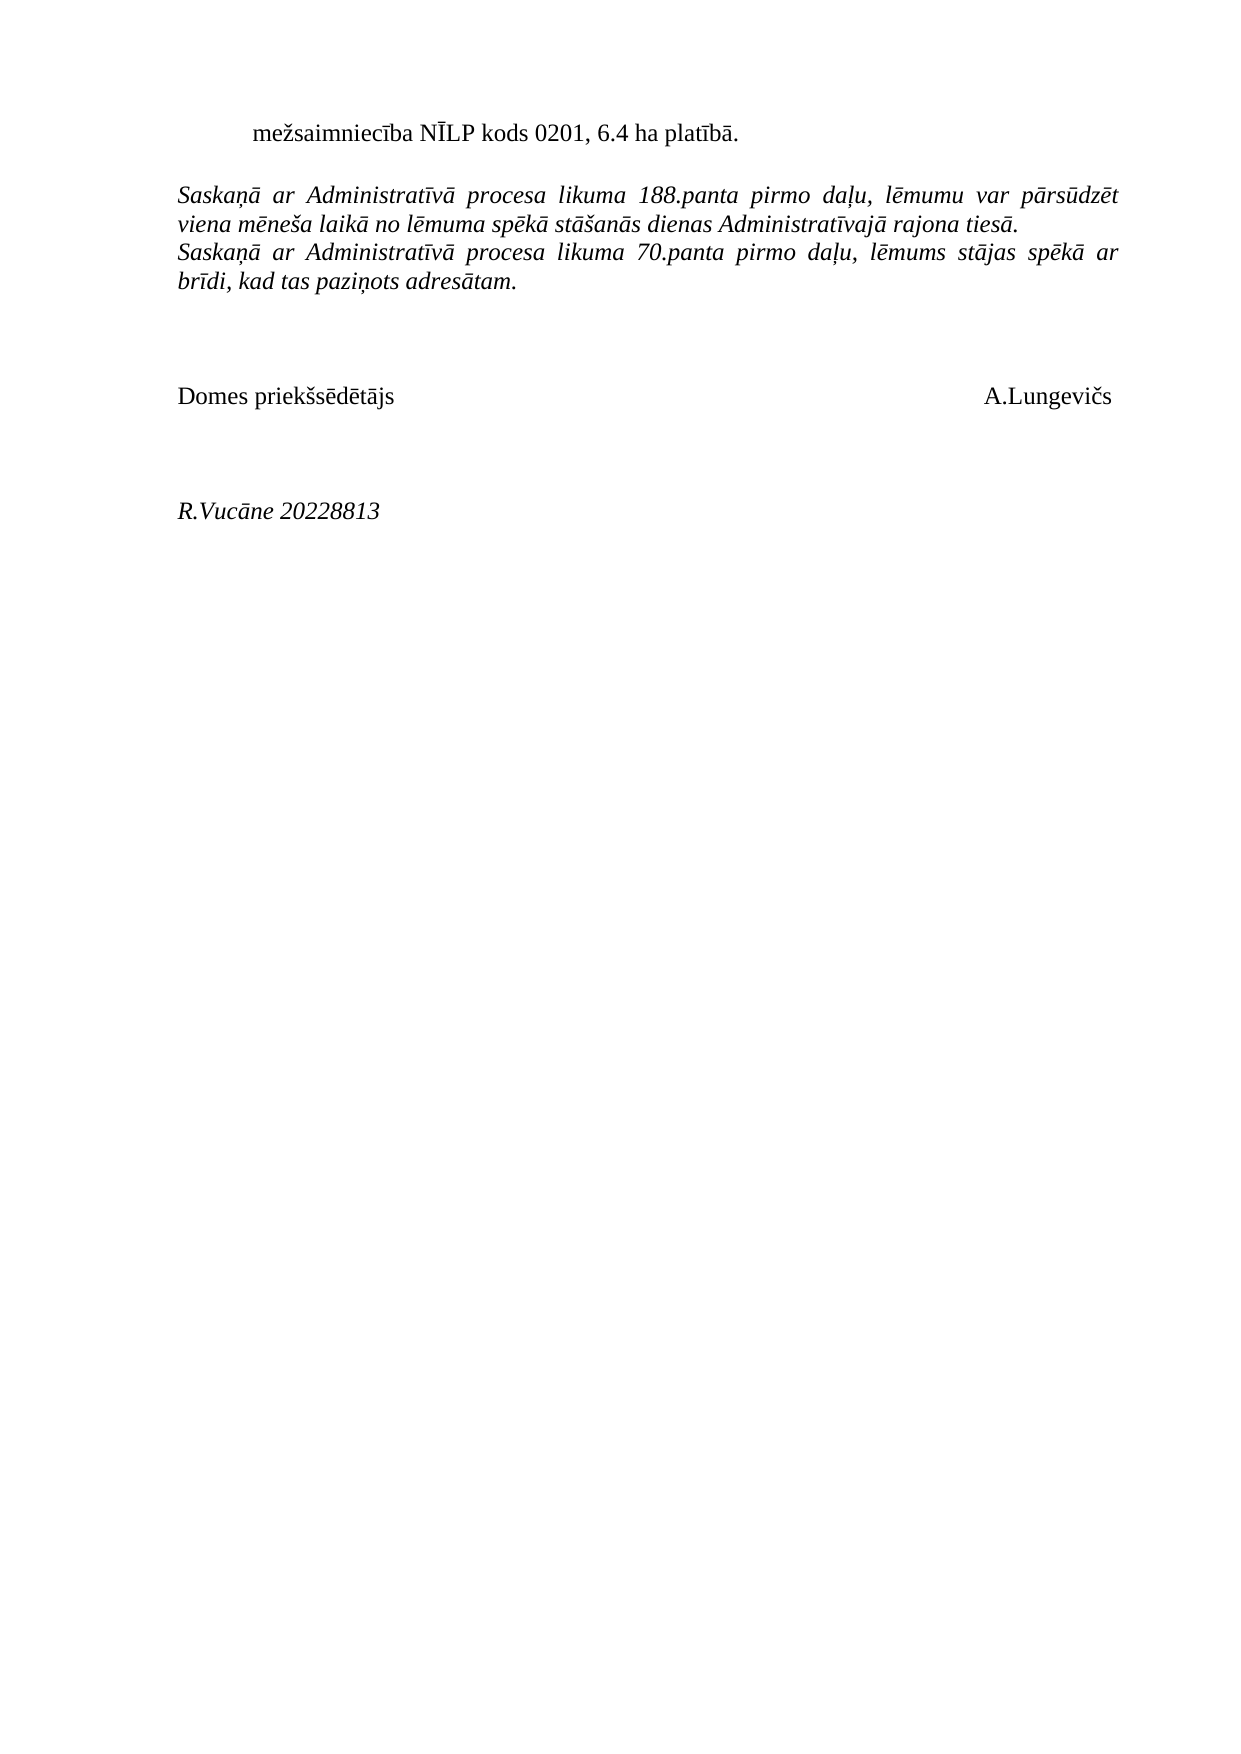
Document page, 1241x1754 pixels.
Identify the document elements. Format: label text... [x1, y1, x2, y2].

text R.Vucāne 20228813 [177, 496, 1122, 525]
text Saskaņā ar Administratīvā procesa likuma 70.panta pirmo daļu, lēmums stājas spēkā ar brīdi, kad tas paziņots adresātam. [177, 237, 1122, 295]
text Saskaņā ar Administratīvā procesa likuma 188.panta pirmo daļu, lēmumu var pārsūdzēt viena mēneša laikā no lēmuma spēkā stāšanās dienas Administratīvajā rajona tiesā. [177, 180, 1122, 237]
text Domes priekšsēdētājs A.Lungevičs [177, 381, 1113, 410]
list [215, 118, 1122, 147]
